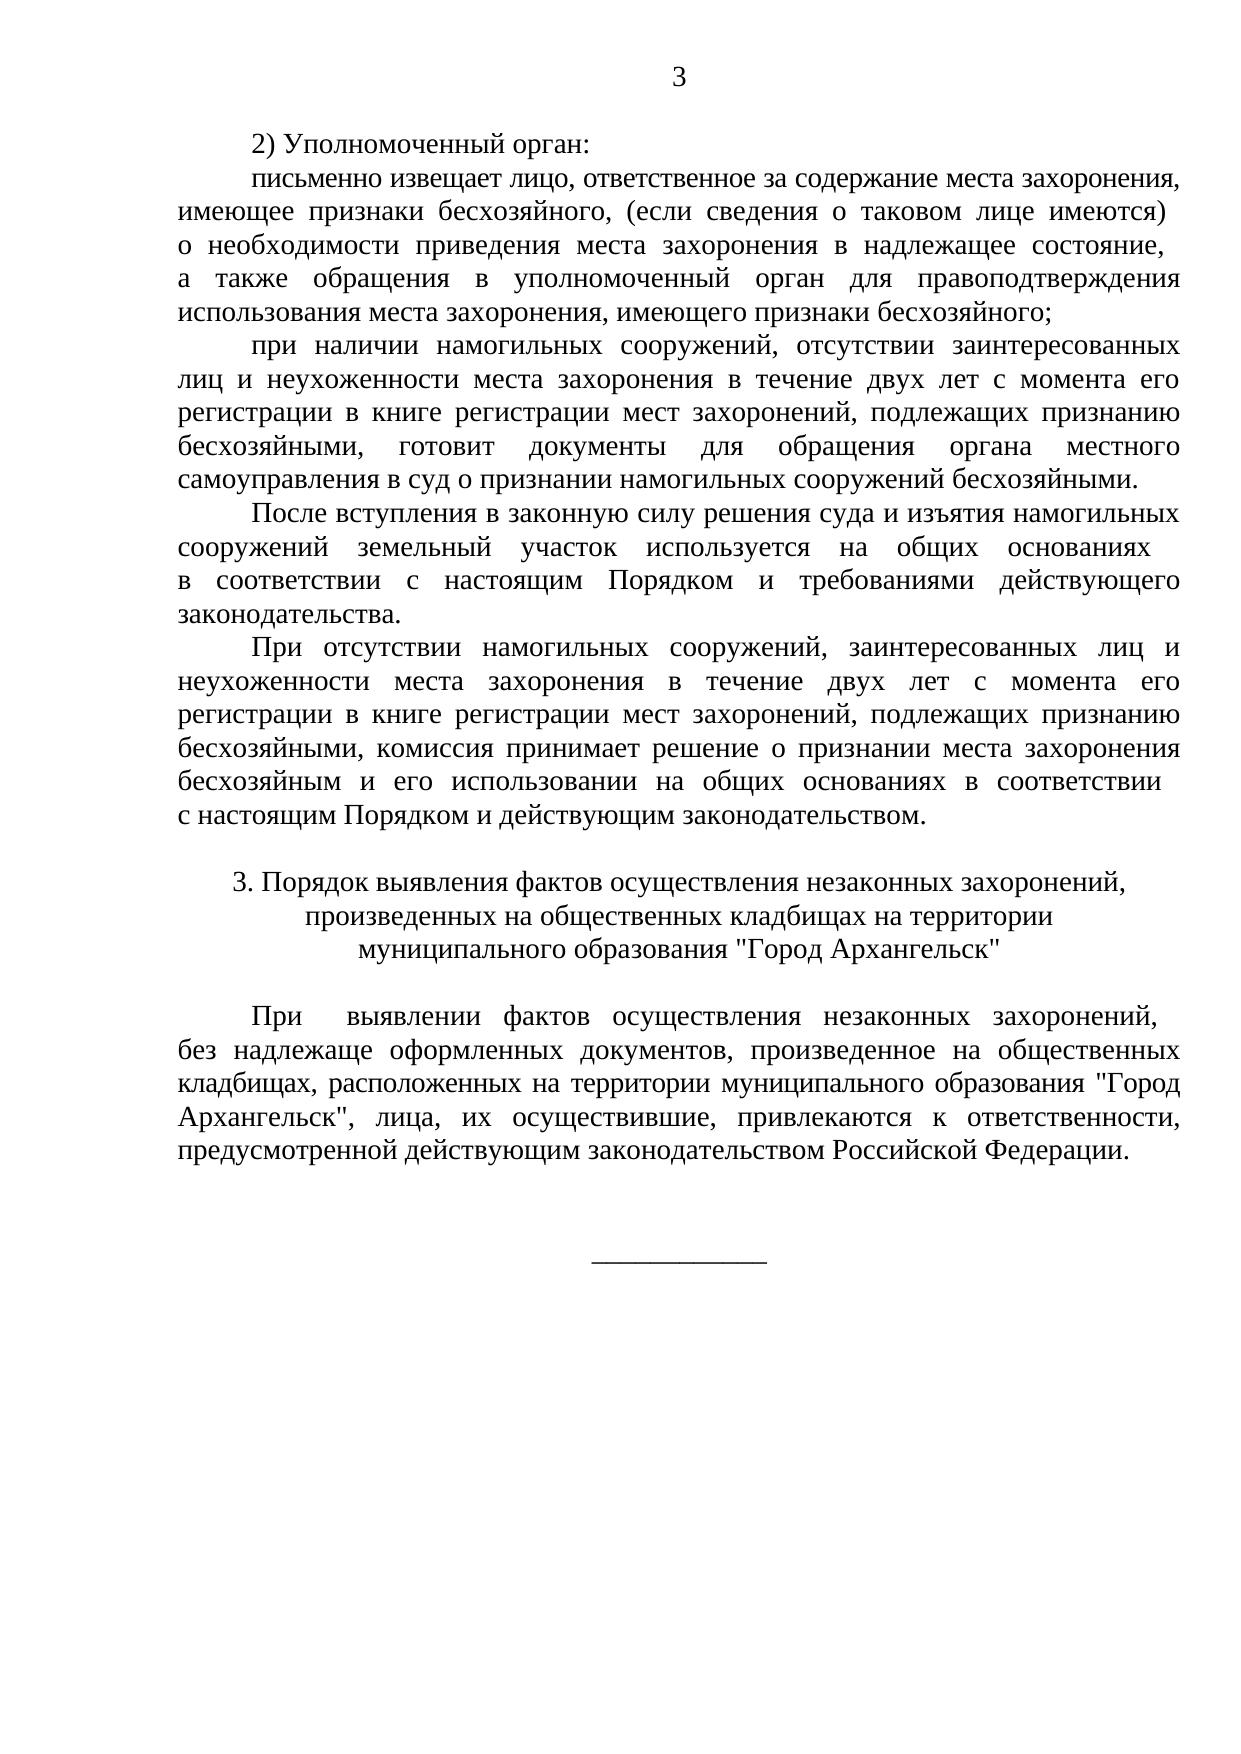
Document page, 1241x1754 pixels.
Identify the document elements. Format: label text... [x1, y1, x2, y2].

text При отсутствии намогильных сооружений, заинтересованных лиц и неухоженности места захоронения в течение двух лет с момента его регистрации в книге регистрации мест захоронений, подлежащих признанию бесхозяйными, комиссия принимает решение о признании места захоронения бесхозяйным и его использовании на общих основаниях в соответствии с настоящим Порядком и действующим законодательством. [177, 629, 1181, 831]
text 2) Уполномоченный орган: [177, 126, 1181, 160]
list При выявлении фактов осуществления незаконных захоронений, без надлежаще оформленных документов, произведенное на общественных кладбищах, расположенных на территории муниципального образования "Город Архангельск", лица, их осуществившие, привлекаются к ответственности, предусмотренной действующим законодательством Российской Федерации. [177, 998, 1181, 1166]
text муниципального образования "Город Архангельск" [177, 931, 1181, 965]
text ____________ [177, 1233, 1181, 1267]
text при наличии намогильных сооружений, отсутствии заинтересованных лиц и неухоженности места захоронения в течение двух лет с момента его регистрации в книге регистрации мест захоронений, подлежащих признанию бесхозяйными, готовит документы для обращения органа местного самоуправления в суд о признании намогильных сооружений бесхозяйными. [177, 327, 1181, 495]
text 3. Порядок выявления фактов осуществления незаконных захоронений, произведенных на общественных кладбищах на территории [177, 864, 1181, 931]
text письменно извещает лицо, ответственное за содержание места захоронения, имеющее признаки бесхозяйного, (если сведения о таковом лице имеются) о необходимости приведения места захоронения в надлежащее состояние, а также обращения в уполномоченный орган для правоподтверждения использования места захоронения, имеющего признаки бесхозяйного; [177, 160, 1181, 327]
text После вступления в законную силу решения суда и изъятия намогильных сооружений земельный участок используется на общих основаниях в соответствии с настоящим Порядком и требованиями действующего законодательства. [177, 495, 1181, 629]
